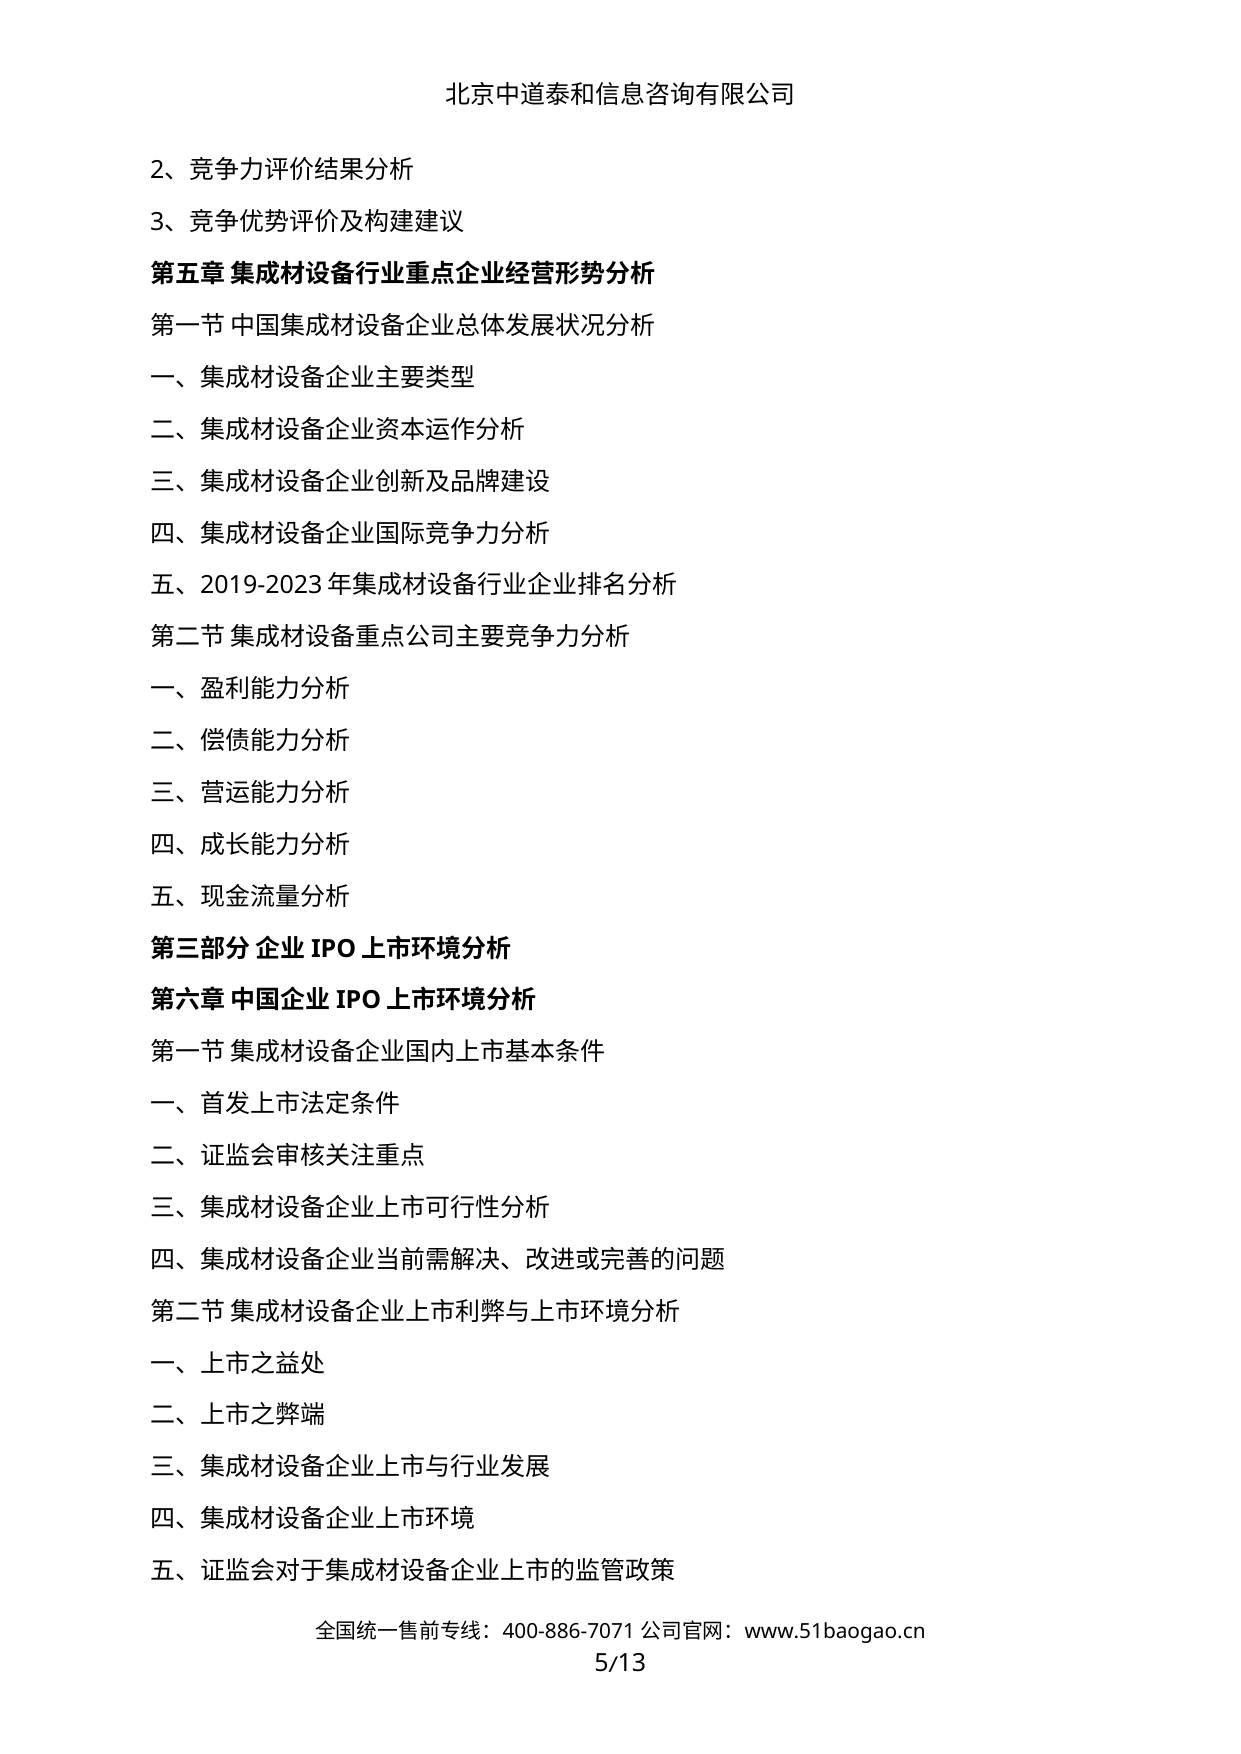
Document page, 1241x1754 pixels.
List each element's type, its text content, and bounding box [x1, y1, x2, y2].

text 四、集成材设备企业上市环境 [150, 1499, 1090, 1535]
text 五、现金流量分析 [150, 876, 1090, 912]
text 第一节 集成材设备企业国内上市基本条件 [150, 1032, 1090, 1068]
text 2、竞争力评价结果分析 [150, 150, 1090, 186]
text 一、上市之益处 [150, 1343, 1090, 1379]
text 二、偿债能力分析 [150, 721, 1090, 757]
text 二、集成材设备企业资本运作分析 [150, 409, 1090, 446]
text 五、证监会对于集成材设备企业上市的监管政策 [150, 1551, 1090, 1587]
text 二、上市之弊端 [150, 1395, 1090, 1431]
text 二、证监会审核关注重点 [150, 1136, 1090, 1172]
text 第五章 集成材设备行业重点企业经营形势分析 [150, 254, 1090, 290]
text 第六章 中国企业IPO上市环境分析 [150, 980, 1090, 1016]
text 四、集成材设备企业当前需解决、改进或完善的问题 [150, 1239, 1090, 1276]
text 一、盈利能力分析 [150, 669, 1090, 705]
text 三、集成材设备企业上市可行性分析 [150, 1187, 1090, 1224]
text 五、2019-2023年集成材设备行业企业排名分析 [150, 565, 1090, 601]
text 一、首发上市法定条件 [150, 1084, 1090, 1120]
text 第二节 集成材设备企业上市利弊与上市环境分析 [150, 1291, 1090, 1327]
text 3、竞争优势评价及构建建议 [150, 202, 1090, 238]
text 一、集成材设备企业主要类型 [150, 357, 1090, 394]
text 三、营运能力分析 [150, 772, 1090, 809]
text 第三部分 企业IPO上市环境分析 [150, 928, 1090, 964]
text 三、集成材设备企业上市与行业发展 [150, 1447, 1090, 1483]
text 四、集成材设备企业国际竞争力分析 [150, 513, 1090, 549]
text 第一节 中国集成材设备企业总体发展状况分析 [150, 306, 1090, 342]
text 四、成长能力分析 [150, 824, 1090, 861]
text 三、集成材设备企业创新及品牌建设 [150, 461, 1090, 497]
text 第二节 集成材设备重点公司主要竞争力分析 [150, 617, 1090, 653]
